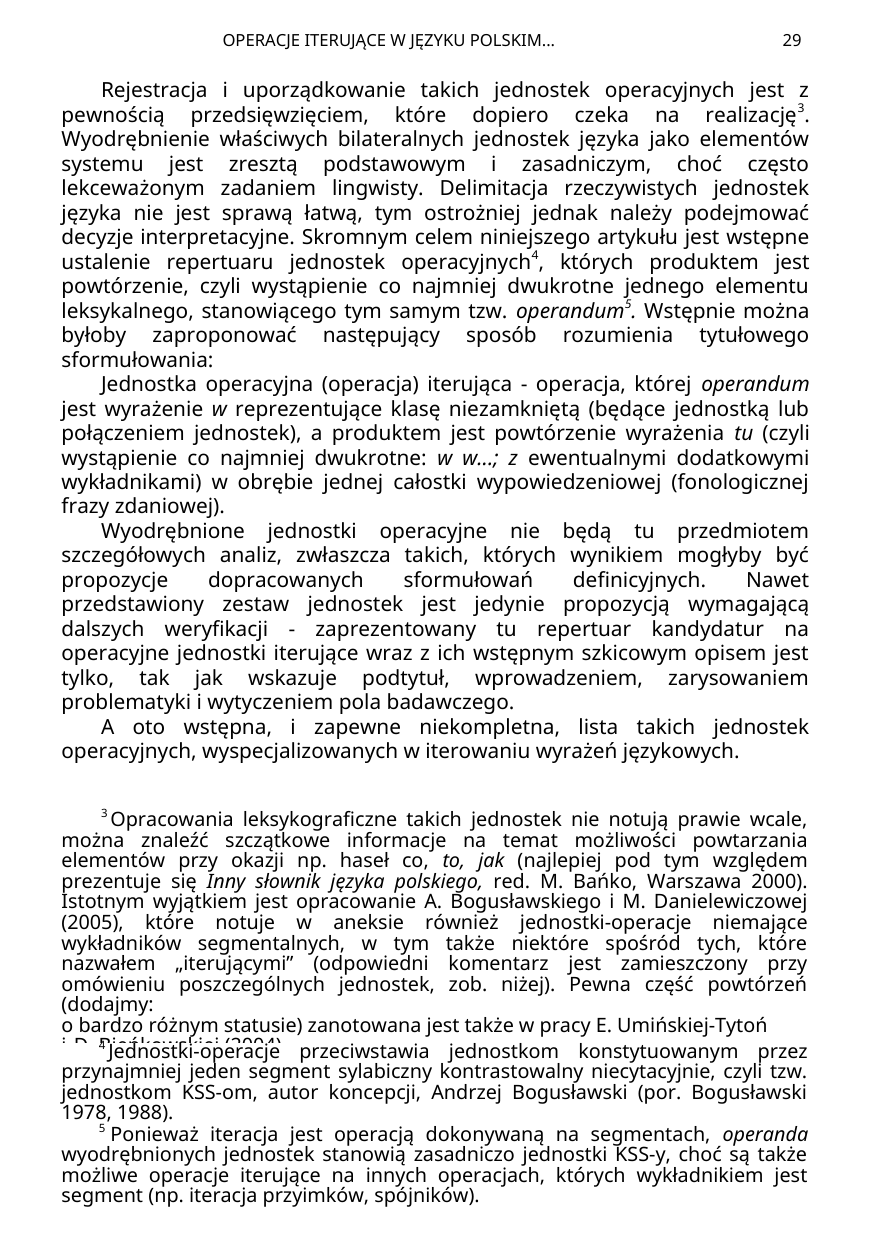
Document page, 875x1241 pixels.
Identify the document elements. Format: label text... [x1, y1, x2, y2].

text o bardzo różnym statusie) zanotowana jest także w pracy E. Umińskiej-Tytoń [61, 1016, 808, 1036]
text Wyodrębnione jednostki operacyjne nie będą tu przedmiotem szczegółowych analiz, zwłaszcza takich, których wynikiem mogłyby być propozycje dopracowanych sformułowań definicyjnych. Nawet przedstawiony zestaw jednostek jest jedynie propozycją wymagającą dalszych weryfikacji - zaprezentowany tu repertuar kandydatur na operacyjne jednostki iterujące wraz z ich wstępnym szkicowym opisem jest tylko, tak jak wskazuje podtytuł, wprowadzeniem, zarysowaniem problematyki i wytyczeniem pola badawczego. [61, 519, 810, 715]
text Rejestracja i uporządkowanie takich jednostek operacyjnych jest z pewnością przedsięwzięciem, które dopiero czeka na realizację3. Wyodrębnienie właściwych bilateralnych jednostek języka jako elementów systemu jest zresztą podstawowym i zasadniczym, choć często lekceważonym zadaniem lingwisty. Delimitacja rzeczywistych jednostek języka nie jest sprawą łatwą, tym ostrożniej jednak należy podejmować decyzje interpretacyjne. Skromnym celem niniejszego artykułu jest wstępne ustalenie repertuaru jednostek operacyjnych4, których produktem jest powtórzenie, czyli wystąpienie co najmniej dwukrotne jednego elementu leksykalnego, stanowiącego tym samym tzw. operandum5. Wstępnie można byłoby zaproponować następujący sposób rozumienia tytułowego sformułowania: [61, 78, 810, 372]
text OPERACJE ITERUJĄCE W JĘZYKU POLSKIM... [222, 33, 555, 50]
text 4 Jednostki-operacje przeciwstawia jednostkom konstytuowanym przez przynajmniej jeden segment sylabiczny kontrastowalny niecytacyjnie, czyli tzw. jednostkom KSS-om, autor koncepcji, Andrzej Bogusławski (por. Bogusławski 1978, 1988). [61, 1042, 808, 1124]
text Jednostka operacyjna (operacja) iterująca - operacja, której operandum jest wyrażenie w reprezentujące klasę niezamkniętą (będące jednostką lub połączeniem jednostek), a produktem jest powtórzenie wyrażenia tu (czyli wystąpienie co najmniej dwukrotne: w w...; z ewentualnymi dodatkowymi wykładnikami) w obrębie jednej całostki wypowiedzeniowej (fonologicznej frazy zdaniowej). [61, 372, 810, 519]
text 29 [782, 33, 801, 49]
text A oto wstępna, i zapewne niekompletna, lista takich jednostek operacyjnych, wyspecjalizowanych w iterowaniu wyrażeń językowych. [61, 715, 810, 764]
text 3 Opracowania leksykograficzne takich jednostek nie notują prawie wcale, można znaleźć szczątkowe informacje na temat możliwości powtarzania elementów przy okazji np. haseł co, to, jak (najlepiej pod tym względem prezentuje się Inny słownik języka polskiego, red. M. Bańko, Warszawa 2000). Istotnym wyjątkiem jest opracowanie A. Bogusławskiego i M. Danielewiczowej (2005), które notuje w aneksie również jednostki-operacje niemające wykładników segmentalnych, w tym także niektóre spośród tych, które nazwałem „iterującymi” (odpowiedni komentarz jest zamieszczony przy omówieniu poszczególnych jednostek, zob. niżej). Pewna część powtórzeń (dodajmy: [61, 810, 808, 1016]
text 5 Ponieważ iteracja jest operacją dokonywaną na segmentach, operanda wyodrębnionych jednostek stanowią zasadniczo jednostki KSS-y, choć są także możliwe operacje iterujące na innych operacjach, których wykładnikiem jest segment (np. iteracja przyimków, spójników). [61, 1125, 808, 1207]
